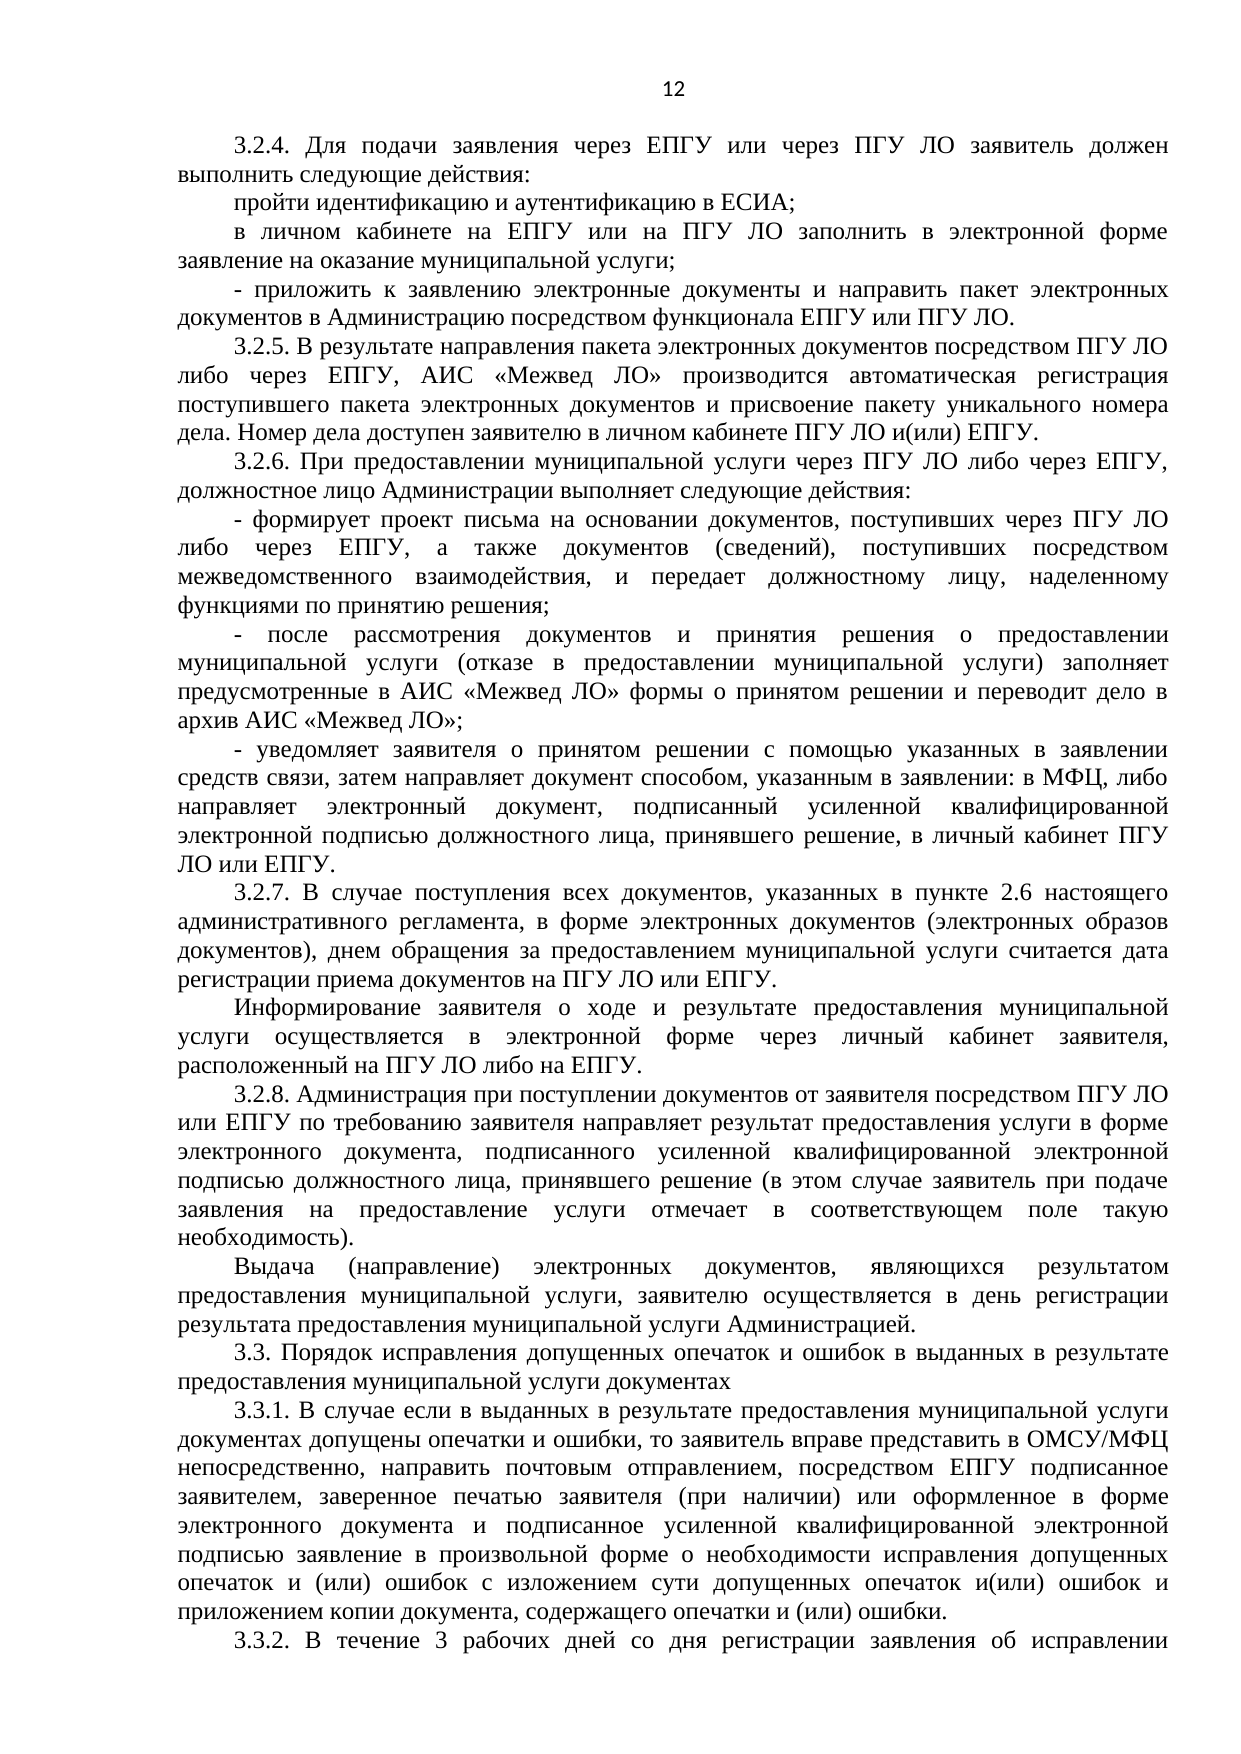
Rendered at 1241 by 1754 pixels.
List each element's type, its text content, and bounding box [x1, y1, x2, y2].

text - приложить к заявлению электронные документы и направить пакет электронных документов в Администрацию посредством функционала ЕПГУ или ПГУ ЛО. [177, 274, 1169, 331]
text 3.3. Порядок исправления допущенных опечаток и ошибок в выданных в результате предоставления муниципальной услуги документах [177, 1337, 1169, 1395]
text 3.2.5. В результате направления пакета электронных документов посредством ПГУ ЛО либо через ЕПГУ, АИС «Межвед ЛО» производится автоматическая регистрация поступившего пакета электронных документов и присвоение пакету уникального номера дела. Номер дела доступен заявителю в личном кабинете ПГУ ЛО и(или) ЕПГУ. [177, 331, 1169, 446]
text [177, 1625, 1169, 1654]
text 3.2.4. Для подачи заявления через ЕПГУ или через ПГУ ЛО заявитель должен выполнить следующие действия: [177, 130, 1169, 187]
text 3.2.6. При предоставлении муниципальной услуги через ПГУ ЛО либо через ЕПГУ, должностное лицо Администрации выполняет следующие действия: [177, 446, 1169, 504]
text - после рассмотрения документов и принятия решения о предоставлении муниципальной услуги (отказе в предоставлении муниципальной услуги) заполняет предусмотренные в АИС «Межвед ЛО» формы о принятом решении и переводит дело в архив АИС «Межвед ЛО»; [177, 619, 1169, 734]
text Выдача (направление) электронных документов, являющихся результатом предоставления муниципальной услуги, заявителю осуществляется в день регистрации результата предоставления муниципальной услуги Администрацией. [177, 1251, 1169, 1337]
text - уведомляет заявителя о принятом решении с помощью указанных в заявлении средств связи, затем направляет документ способом, указанным в заявлении: в МФЦ, либо направляет электронный документ, подписанный усиленной квалифицированной электронной подписью должностного лица, принявшего решение, в личный кабинет ПГУ ЛО или ЕПГУ. [177, 734, 1169, 877]
text в личном кабинете на ЕПГУ или на ПГУ ЛО заполнить в электронной форме заявление на оказание муниципальной услуги; [177, 216, 1169, 274]
text 3.3.1. В случае если в выданных в результате предоставления муниципальной услуги документах допущены опечатки и ошибки, то заявитель вправе представить в ОМСУ/МФЦ непосредственно, направить почтовым отправлением, посредством ЕПГУ подписанное заявителем, заверенное печатью заявителя (при наличии) или оформленное в форме электронного документа и подписанное усиленной квалифицированной электронной подписью заявление в произвольной форме о необходимости исправления допущенных опечаток и (или) ошибок с изложением сути допущенных опечаток и(или) ошибок и приложением копии документа, содержащего опечатки и (или) ошибки. [177, 1395, 1169, 1625]
text пройти идентификацию и аутентификацию в ЕСИА; [177, 187, 1169, 216]
text 3.2.8. Администрация при поступлении документов от заявителя посредством ПГУ ЛО или ЕПГУ по требованию заявителя направляет результат предоставления услуги в форме электронного документа, подписанного усиленной квалифицированной электронной подписью должностного лица, принявшего решение (в этом случае заявитель при подаче заявления на предоставление услуги отмечает в соответствующем поле такую необходимость). [177, 1079, 1169, 1251]
text Информирование заявителя о ходе и результате предоставления муниципальной услуги осуществляется в электронной форме через личный кабинет заявителя, расположенный на ПГУ ЛО либо на ЕПГУ. [177, 992, 1169, 1079]
text - формирует проект письма на основании документов, поступивших через ПГУ ЛО либо через ЕПГУ, а также документов (сведений), поступивших посредством межведомственного взаимодействия, и передает должностному лицу, наделенному функциями по принятию решения; [177, 504, 1169, 619]
text 3.2.7. В случае поступления всех документов, указанных в пункте 2.6 настоящего административного регламента, в форме электронных документов (электронных образов документов), днем обращения за предоставлением муниципальной услуги считается дата регистрации приема документов на ПГУ ЛО или ЕПГУ. [177, 877, 1169, 992]
